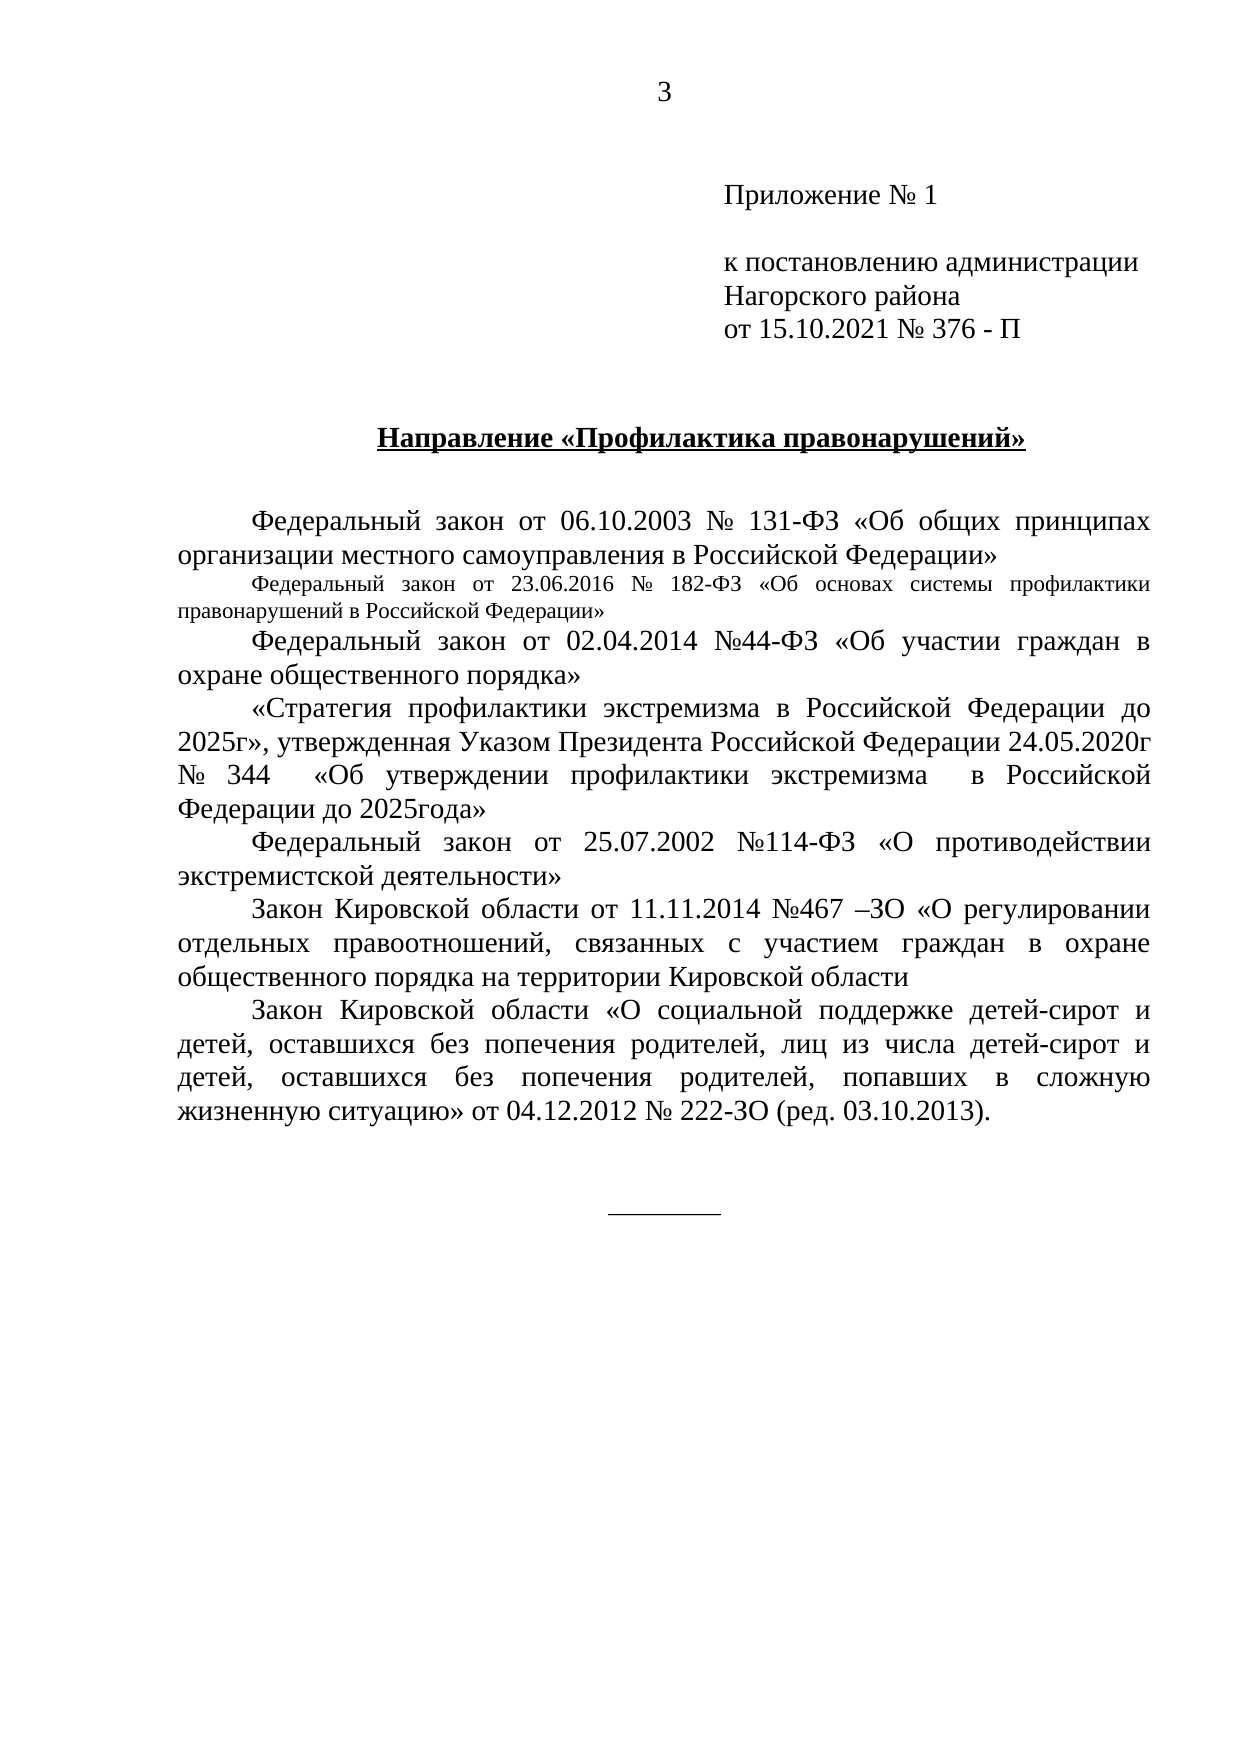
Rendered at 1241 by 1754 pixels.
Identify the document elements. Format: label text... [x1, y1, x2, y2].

text «Стратегия профилактики экстремизма в Российской Федерации до 2025г», утвержденная Указом Президента Российской Федерации 24.05.2020г № 344 «Об утверждении профилактики экстремизма в Российской Федерации до 2025года» [177, 690, 1152, 824]
text Федеральный закон от 23.06.2016 № 182-ФЗ «Об основах системы профилактики правонарушений в Российской Федерации» [177, 571, 1152, 623]
text к постановлению администрации [723, 244, 1152, 278]
text Федеральный закон от 02.04.2014 №44-ФЗ «Об участии граждан в охране общественного порядка» [177, 623, 1152, 690]
text _________ [177, 1189, 1152, 1218]
text Нагорского района [723, 278, 1152, 311]
text Приложение № 1 [723, 177, 1152, 211]
text от 15.10.2021 № 376 - П [723, 311, 1152, 345]
text Направление «Профилактика правонарушений» [177, 420, 1152, 453]
text Закон Кировской области «О социальной поддержке детей-сирот и детей, оставшихся без попечения родителей, лиц из числа детей-сирот и детей, оставшихся без попечения родителей, попавших в сложную жизненную ситуацию» от 04.12.2012 № 222-ЗО (ред. 03.10.2013). [177, 992, 1152, 1126]
text Закон Кировской области от 11.11.2014 №467 –ЗО «О регулировании отдельных правоотношений, связанных с участием граждан в охране общественного порядка на территории Кировской области [177, 892, 1152, 992]
text Федеральный закон от 06.10.2003 № 131-ФЗ «Об общих принципах организации местного самоуправления в Российской Федерации» [177, 503, 1152, 571]
text Федеральный закон от 25.07.2002 №114-ФЗ «О противодействии экстремистской деятельности» [177, 824, 1152, 892]
